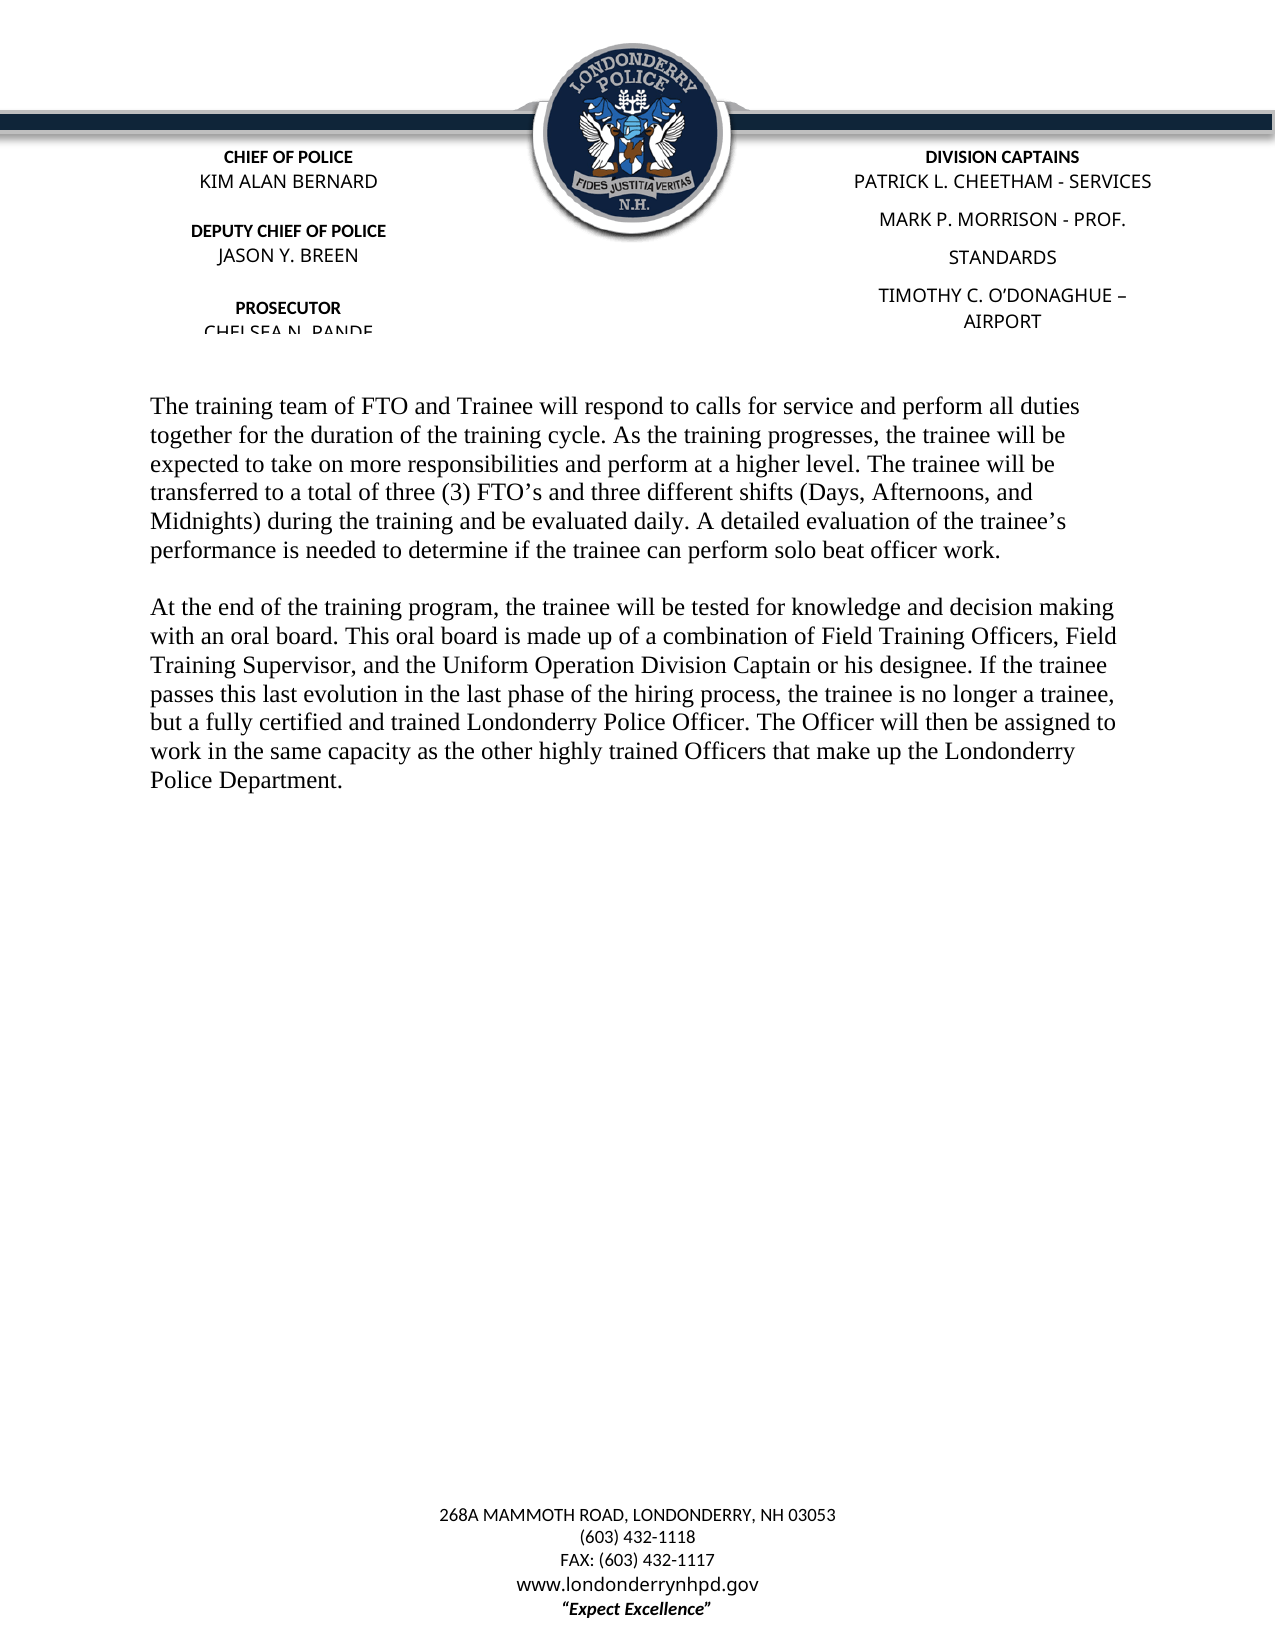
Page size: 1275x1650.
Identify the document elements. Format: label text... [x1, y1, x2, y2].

text The training team of FTO and Trainee will respond to calls for service and perform all duties together for the duration of the training cycle. As the training progresses, the trainee will be expected to take on more responsibilities and perform at a higher level. The trainee will be transferred to a total of three (3) FTO’s and three different shifts (Days, Afternoons, and Midnights) during the training and be evaluated daily. A detailed evaluation of the trainee’s performance is needed to determine if the trainee can perform solo beat officer work. [150, 391, 1125, 564]
picture [512, 43, 750, 243]
text At the end of the training program, the trainee will be tested for knowledge and decision making with an oral board. This oral board is made up of a combination of Field Training Officers, Field Training Supervisor, and the Uniform Operation Division Captain or his designee. If the trainee passes this last evolution in the last phase of the hiring process, the trainee is no longer a trainee, but a fully certified and trained Londonderry Police Officer. The Officer will then be assigned to work in the same capacity as the other highly trained Officers that make up the Londonderry Police Department. [150, 592, 1125, 794]
